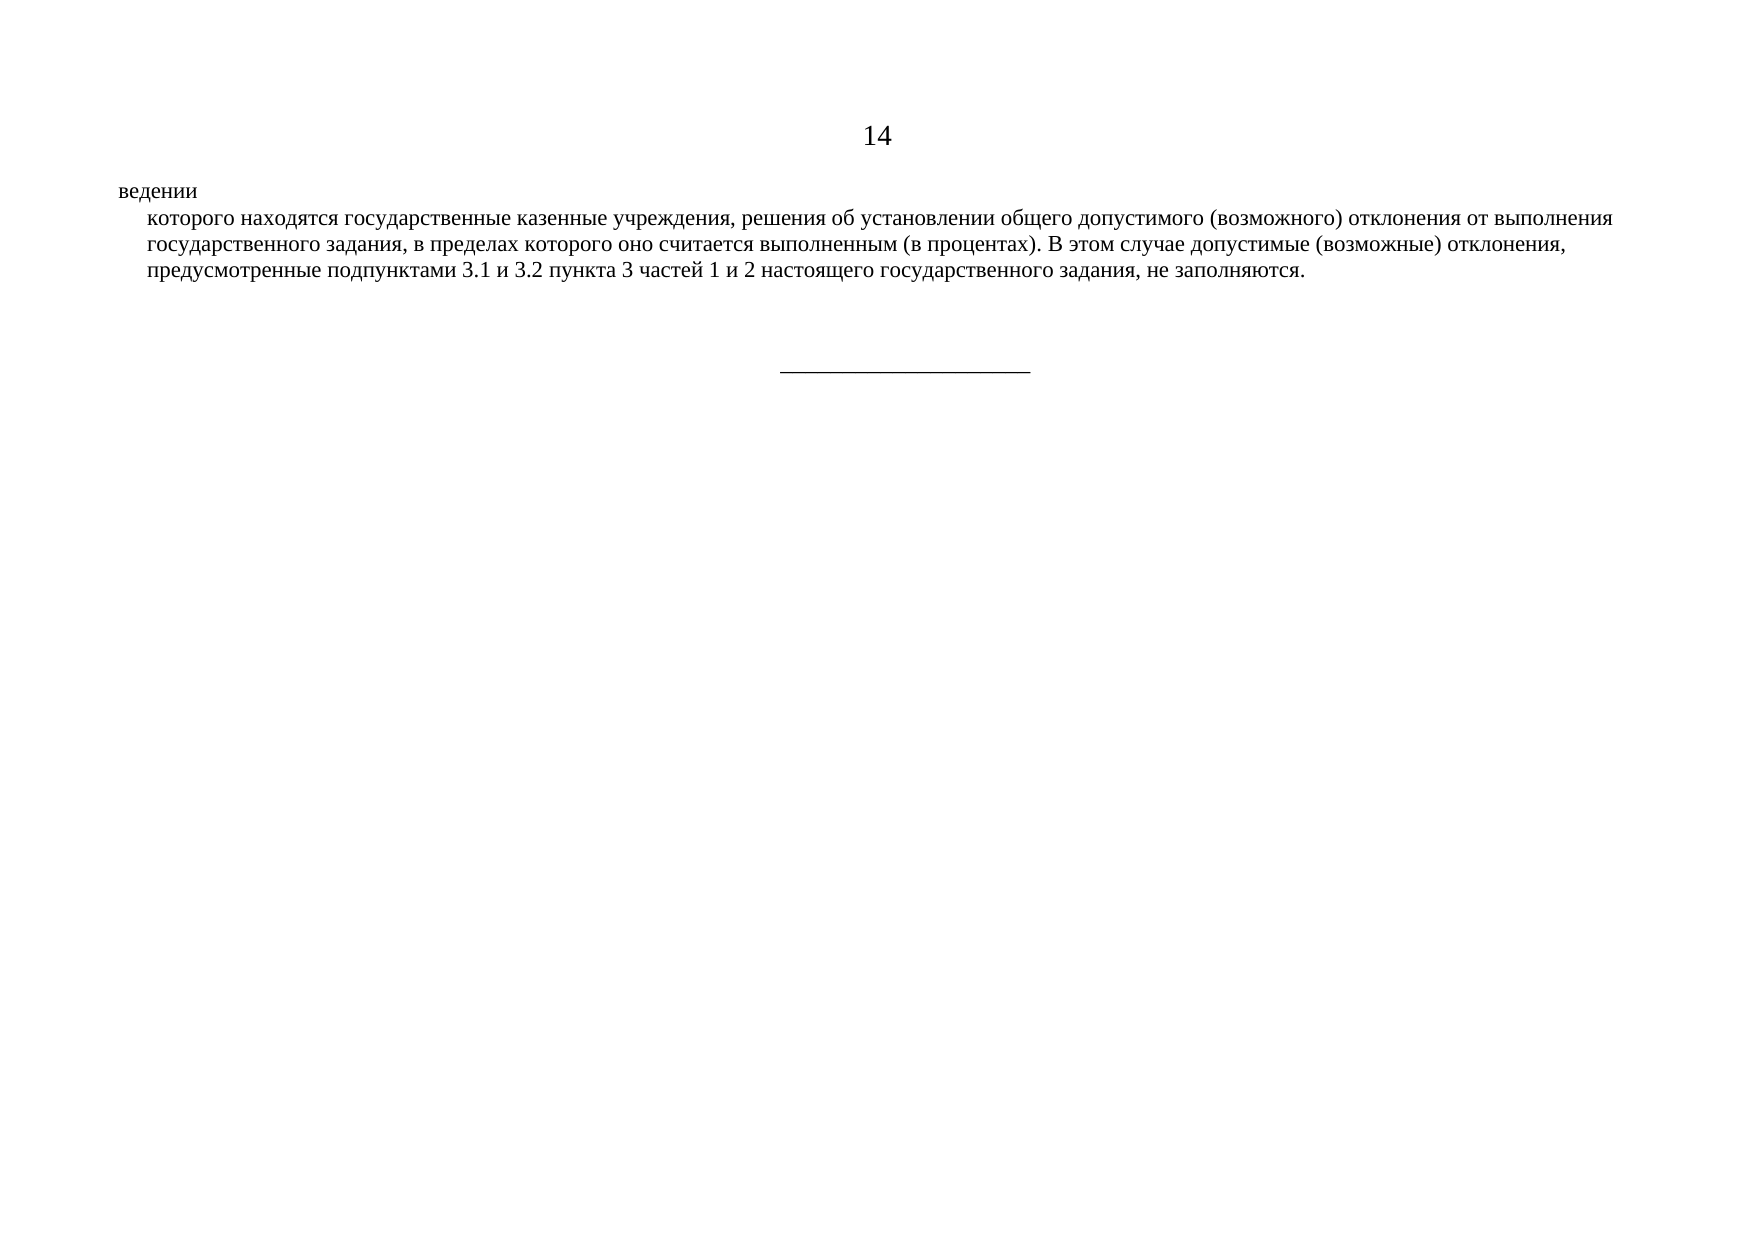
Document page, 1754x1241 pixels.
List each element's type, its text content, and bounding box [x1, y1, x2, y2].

text ____________________ [59, 347, 1695, 375]
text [118, 177, 1695, 283]
